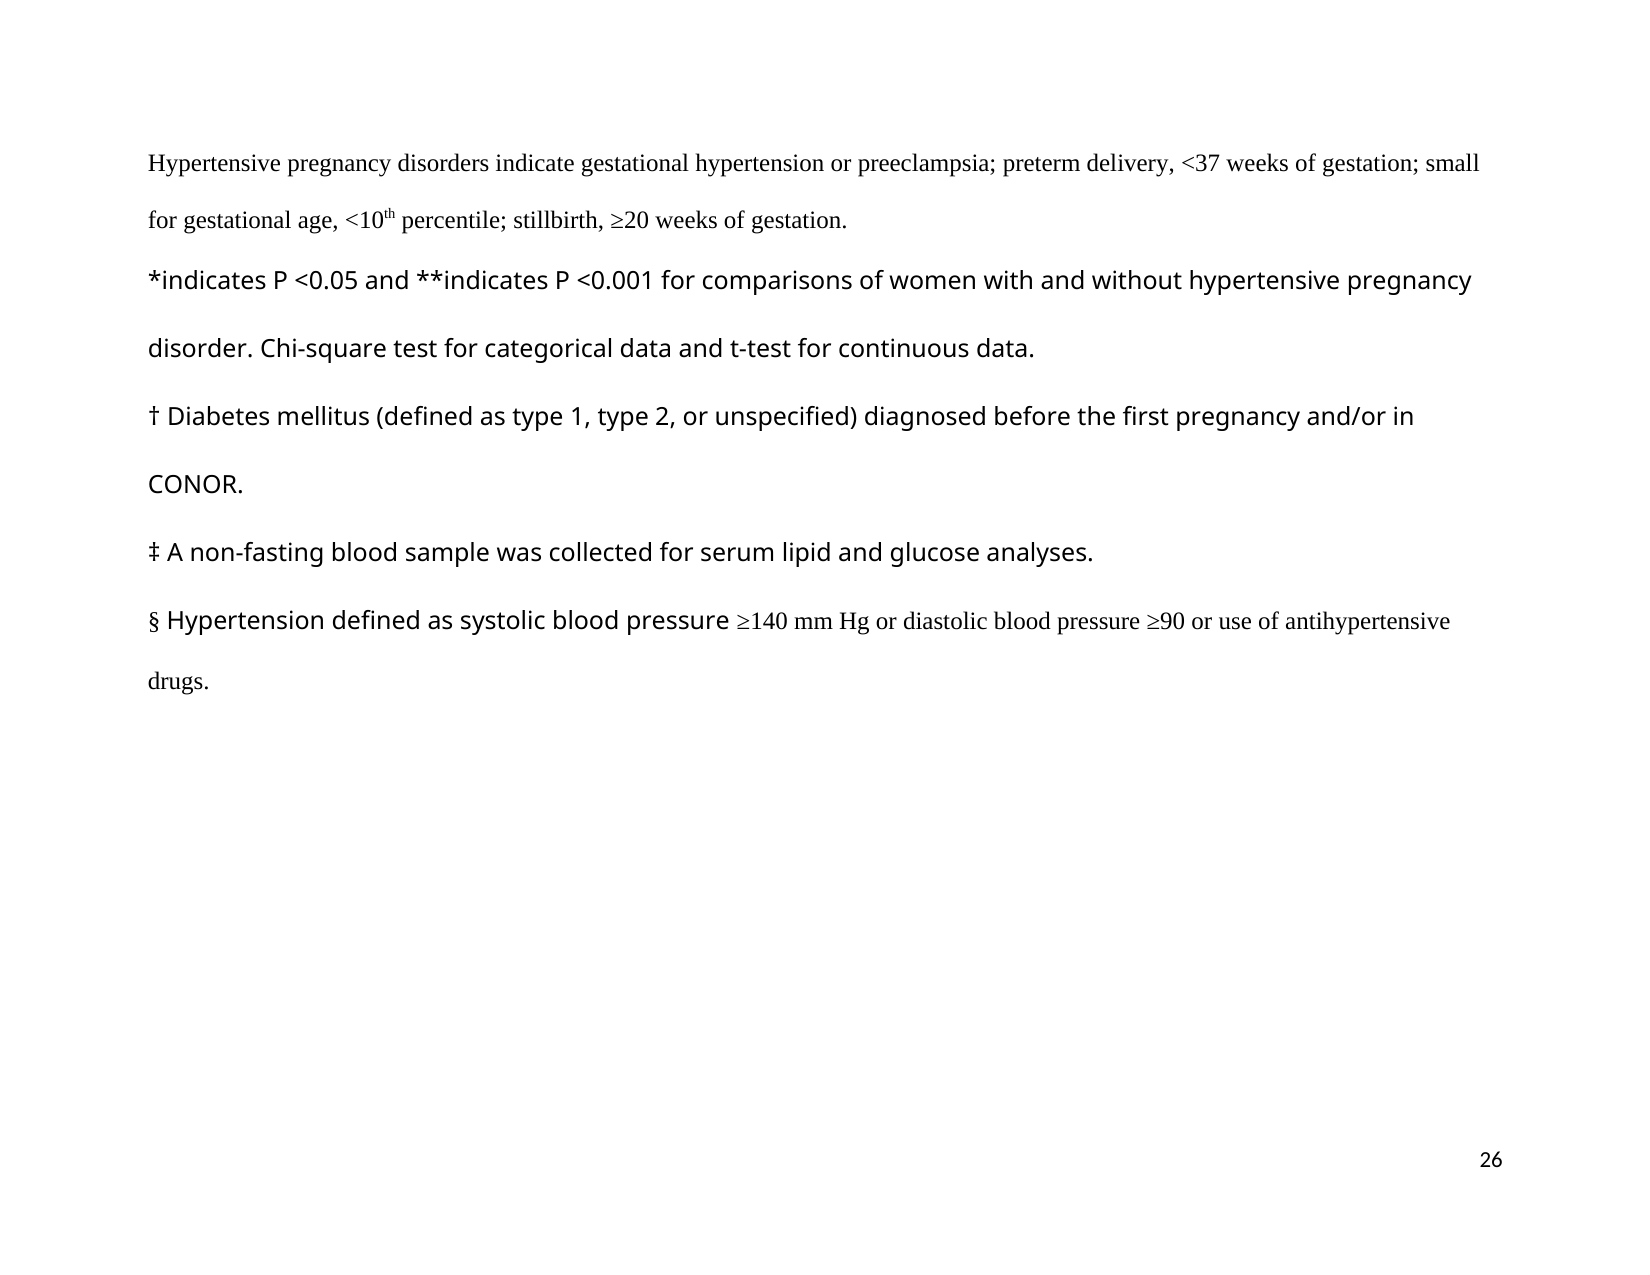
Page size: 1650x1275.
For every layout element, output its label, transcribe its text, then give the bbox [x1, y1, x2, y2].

text † Diabetes mellitus (defined as type 1, type 2, or unspecified) diagnosed before the first pregnancy and/or in CONOR. [148, 399, 1502, 501]
text § Hypertension defined as systolic blood pressure ≥140 mm Hg or diastolic blood pressure ≥90 or use of antihypertensive drugs. [148, 603, 1502, 695]
text Hypertensive pregnancy disorders indicate gestational hypertension or preeclampsia; preterm delivery, <37 weeks of gestation; small for gestational age, <10th percentile; stillbirth, ≥20 weeks of gestation. [148, 148, 1502, 234]
text ‡ A non-fasting blood sample was collected for serum lipid and glucose analyses. [148, 535, 1502, 569]
text *indicates P <0.05 and **indicates P <0.001 for comparisons of women with and without hypertensive pregnancy disorder. Chi-square test for categorical data and t-test for continuous data. [148, 263, 1502, 365]
